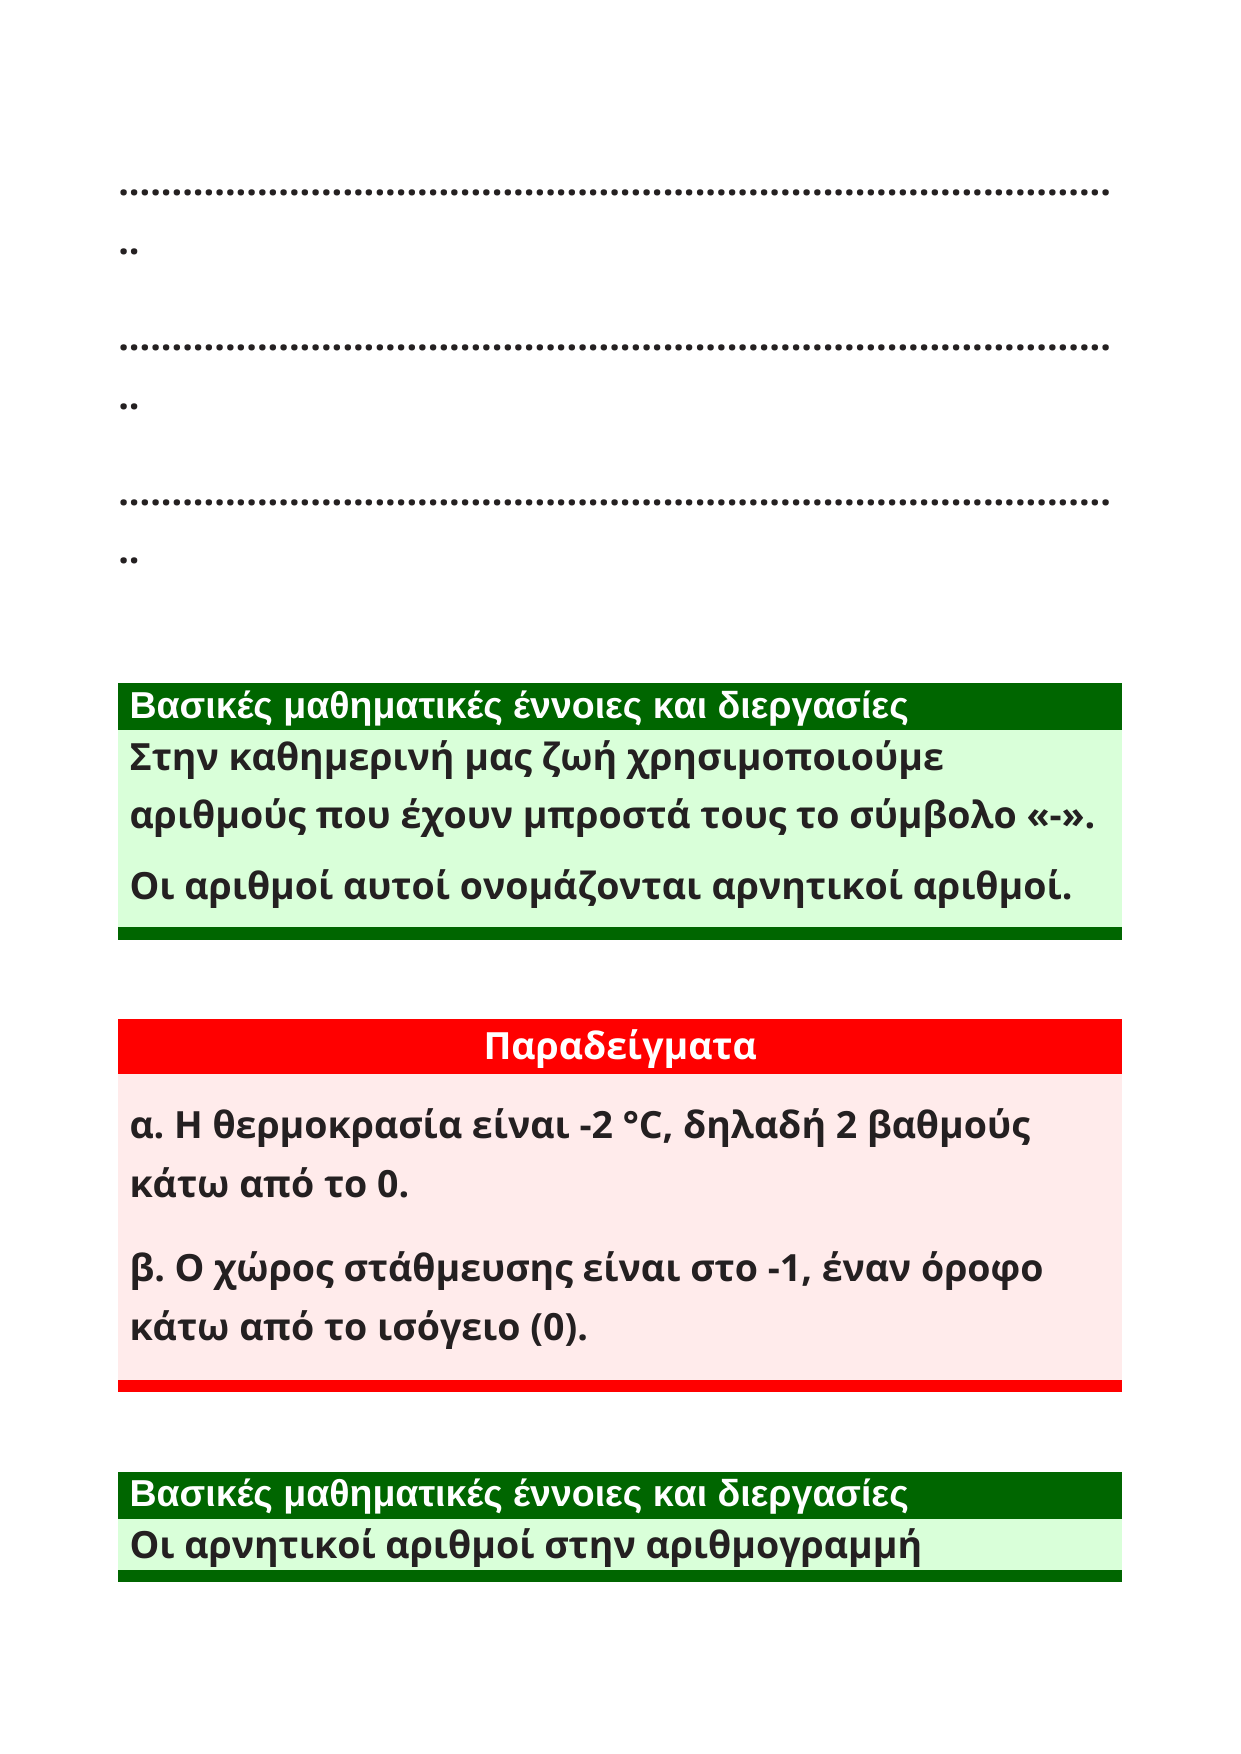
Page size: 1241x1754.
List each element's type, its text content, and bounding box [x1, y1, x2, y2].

table_header Βασικές μαθηματικές έννοιες και διεργασίες [118, 683, 1122, 730]
text ............................................................................................... [118, 156, 1122, 265]
text ............................................................................................... [118, 465, 1122, 575]
table_cell Στην καθημερινή μας ζωή χρησιμοποιούμε αριθμούς που έχουν μπροστά τους το σύμβολο «-». Οι αριθμοί αυτοί ονομάζονται αρνητικοί αριθμοί. [118, 730, 1122, 927]
text ............................................................................................... [118, 310, 1122, 420]
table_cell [118, 1519, 1122, 1570]
table_header Παραδείγματα [118, 1019, 1122, 1074]
table_cell α. Η θερμοκρασία είναι -2 °C, δηλαδή 2 βαθμούς κάτω από το 0. β. Ο χώρος στάθμευσης είναι στο -1, έναν όροφο κάτω από το ισόγειο (0). [118, 1074, 1122, 1380]
table_header Βασικές μαθηματικές έννοιες και διεργασίες [118, 1472, 1122, 1519]
